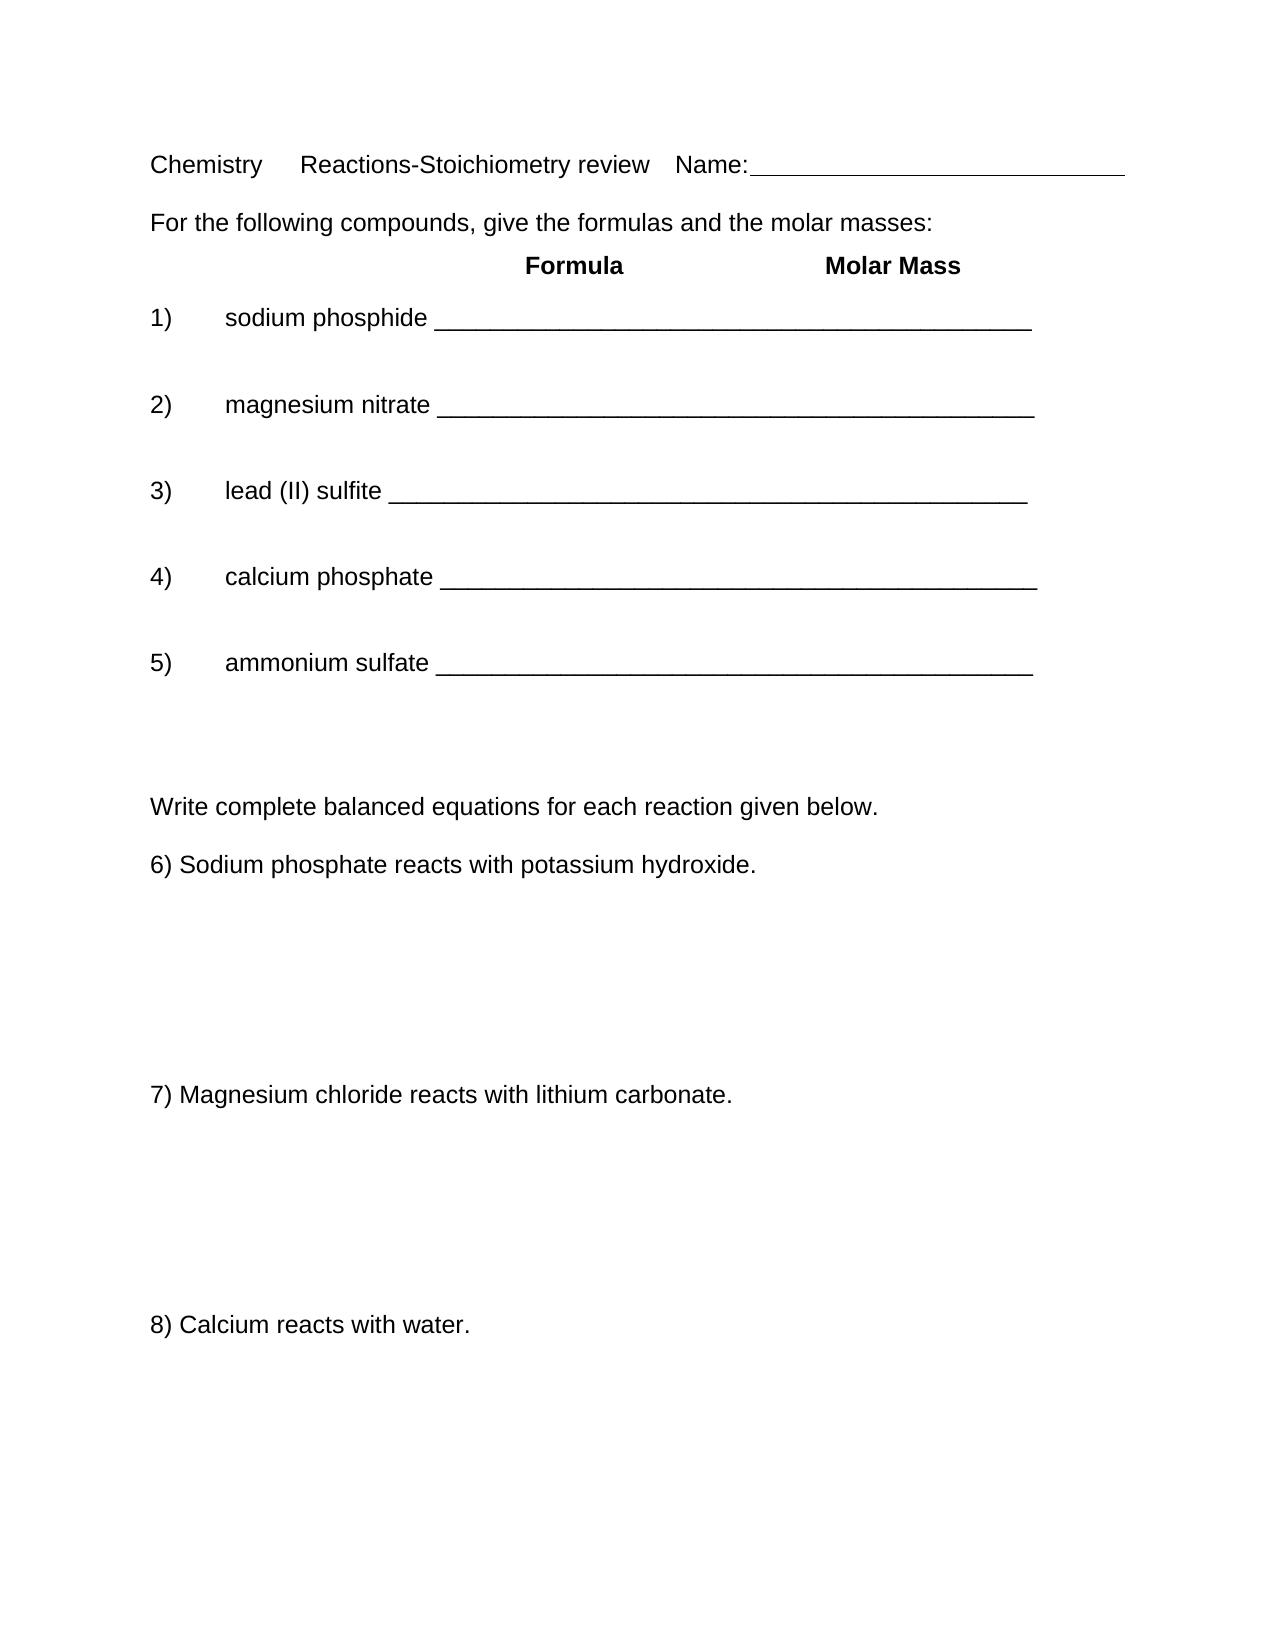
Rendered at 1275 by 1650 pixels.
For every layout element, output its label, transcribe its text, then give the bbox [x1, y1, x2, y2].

text Write complete balanced equations for each reaction given below. [150, 792, 1125, 821]
text 3) lead (II) sulfite ______________________________________________ [150, 476, 1125, 504]
text 6) Sodium phosphate reacts with potassium hydroxide. [150, 849, 1125, 878]
text 1) sodium phosphide ___________________________________________ [150, 303, 1125, 332]
text Chemistry Reactions-Stoichiometry review Name: [150, 150, 1125, 179]
text 8) Calcium reacts with water. [150, 1309, 1125, 1338]
text 7) Magnesium chloride reacts with lithium carbonate. [150, 1079, 1125, 1108]
text 5) ammonium sulfate ___________________________________________ [150, 648, 1125, 677]
text For the following compounds, give the formulas and the molar masses: [150, 207, 1125, 236]
text 2) magnesium nitrate ___________________________________________ [150, 389, 1125, 418]
text Formula Molar Mass [150, 251, 1125, 279]
text 4) calcium phosphate ___________________________________________ [150, 562, 1125, 591]
